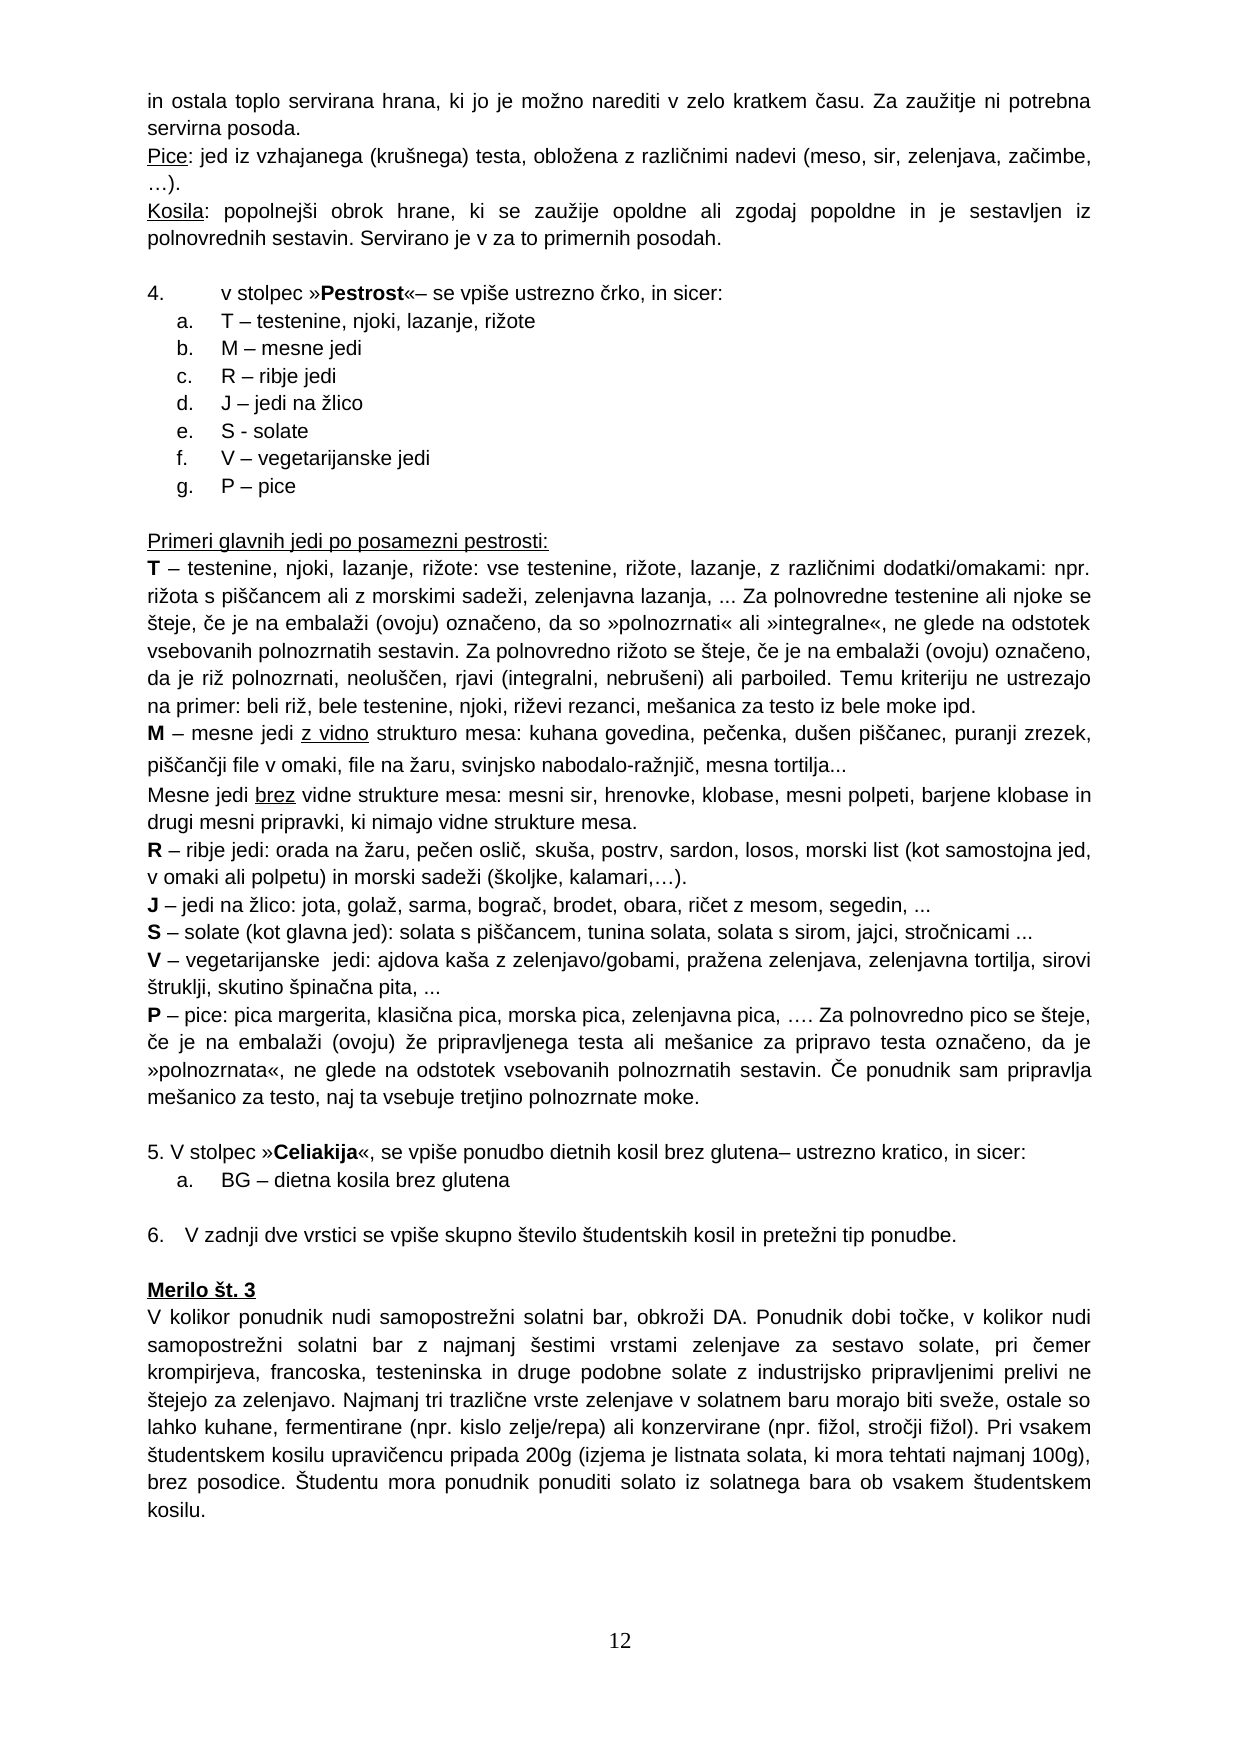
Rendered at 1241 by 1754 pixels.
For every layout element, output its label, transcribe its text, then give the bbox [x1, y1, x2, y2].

text e. S - solate [176, 419, 1092, 443]
text Merilo št. 3 [147, 1277, 1092, 1301]
text b. M – mesne jedi [176, 336, 1092, 360]
text a. BG – dietna kosila brez glutena [176, 1167, 1092, 1191]
text Pice: jed iz vzhajanega (krušnega) testa, obložena z različnimi nadevi (meso, sir, zelenjava, začimbe, …). [147, 144, 1092, 195]
text Mesne jedi brez vidne strukture mesa: mesni sir, hrenovke, klobase, mesni polpeti, barjene klobase in drugi mesni pripravki, ki nimajo vidne strukture mesa. [147, 782, 1092, 834]
text 4. v stolpec »Pestrost«– se vpiše ustrezno črko, in sicer: [147, 281, 1092, 305]
text P – pice: pica margerita, klasična pica, morska pica, zelenjavna pica, …. Za polnovredno pico se šteje, če je na embalaži (ovoju) že pripravljenega testa ali mešanice za pripravo testa označeno, da je »polnozrnata«, ne glede na odstotek vsebovanih polnozrnatih sestavin. Če ponudnik sam pripravlja mešanico za testo, naj ta vsebuje tretjino polnozrnate moke. [147, 1002, 1092, 1109]
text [147, 89, 1092, 140]
text c. R – ribje jedi [176, 364, 1092, 388]
text V kolikor ponudnik nudi samopostrežni solatni bar, obkroži DA. Ponudnik dobi točke, v kolikor nudi samopostrežni solatni bar z najmanj šestimi vrstami zelenjave za sestavo solate, pri čemer krompirjeva, francoska, testeninska in druge podobne solate z industrijsko pripravljenimi prelivi ne štejejo za zelenjavo. Najmanj tri trazlične vrste zelenjave v solatnem baru morajo biti sveže, ostale so lahko kuhane, fermentirane (npr. kislo zelje/repa) ali konzervirane (npr. fižol, stročji fižol). Pri vsakem študentskem kosilu upravičencu pripada 200g (izjema je listnata solata, ki mora tehtati najmanj 100g), brez posodice. Študentu mora ponudnik ponuditi solato iz solatnega bara ob vsakem študentskem kosilu. [147, 1305, 1092, 1521]
text V – vegetarijanske jedi: ajdova kaša z zelenjavo/gobami, pražena zelenjava, zelenjavna tortilja, sirovi štruklji, skutino špinačna pita, ... [147, 947, 1092, 999]
text J – jedi na žlico: jota, golaž, sarma, bograč, brodet, obara, ričet z mesom, segedin, ... [147, 892, 1092, 916]
text 5. V stolpec »Celiakija«, se vpiše ponudbo dietnih kosil brez glutena– ustrezno kratico, in sicer: [147, 1140, 1092, 1164]
text S – solate (kot glavna jed): solata s piščancem, tunina solata, solata s sirom, jajci, stročnicami ... [147, 920, 1092, 944]
text T – testenine, njoki, lazanje, rižote: vse testenine, rižote, lazanje, z različnimi dodatki/omakami: npr. rižota s piščancem ali z morskimi sadeži, zelenjavna lazanja, ... Za polnovredne testenine ali njoke se šteje, če je na embalaži (ovoju) označeno, da so »polnozrnati« ali »integralne«, ne glede na odstotek vsebovanih polnozrnatih sestavin. Za polnovredno rižoto se šteje, če je na embalaži (ovoju) označeno, da je riž polnozrnati, neoluščen, rjavi (integralni, nebrušeni) ali parboiled. Temu kriteriju ne ustrezajo na primer: beli riž, bele testenine, njoki, riževi rezanci, mešanica za testo iz bele moke ipd. [147, 556, 1092, 718]
text Primeri glavnih jedi po posamezni pestrosti: [147, 529, 1092, 553]
text d. J – jedi na žlico [176, 391, 1092, 415]
text f. V – vegetarijanske jedi [176, 446, 1092, 470]
text Kosila: popolnejši obrok hrane, ki se zaužije opoldne ali zgodaj popoldne in je sestavljen iz polnovrednih sestavin. Servirano je v za to primernih posodah. [147, 199, 1092, 250]
text R – ribje jedi: orada na žaru, pečen oslič, skuša, postrv, sardon, losos, morski list (kot samostojna jed, v omaki ali polpetu) in morski sadeži (školjke, kalamari,…). [147, 837, 1092, 889]
list V zadnji dve vrstici se vpiše skupno število študentskih kosil in pretežni tip ponudbe. [147, 1222, 1092, 1246]
text M – mesne jedi z vidno strukturo mesa: kuhana govedina, pečenka, dušen piščanec, puranji zrezek, piščančji file v omaki, file na žaru, svinjsko nabodalo-ražnjič, mesna tortilja... [147, 721, 1092, 778]
text g. P – pice [176, 474, 1092, 498]
text a. T – testenine, njoki, lazanje, rižote [176, 309, 1092, 333]
